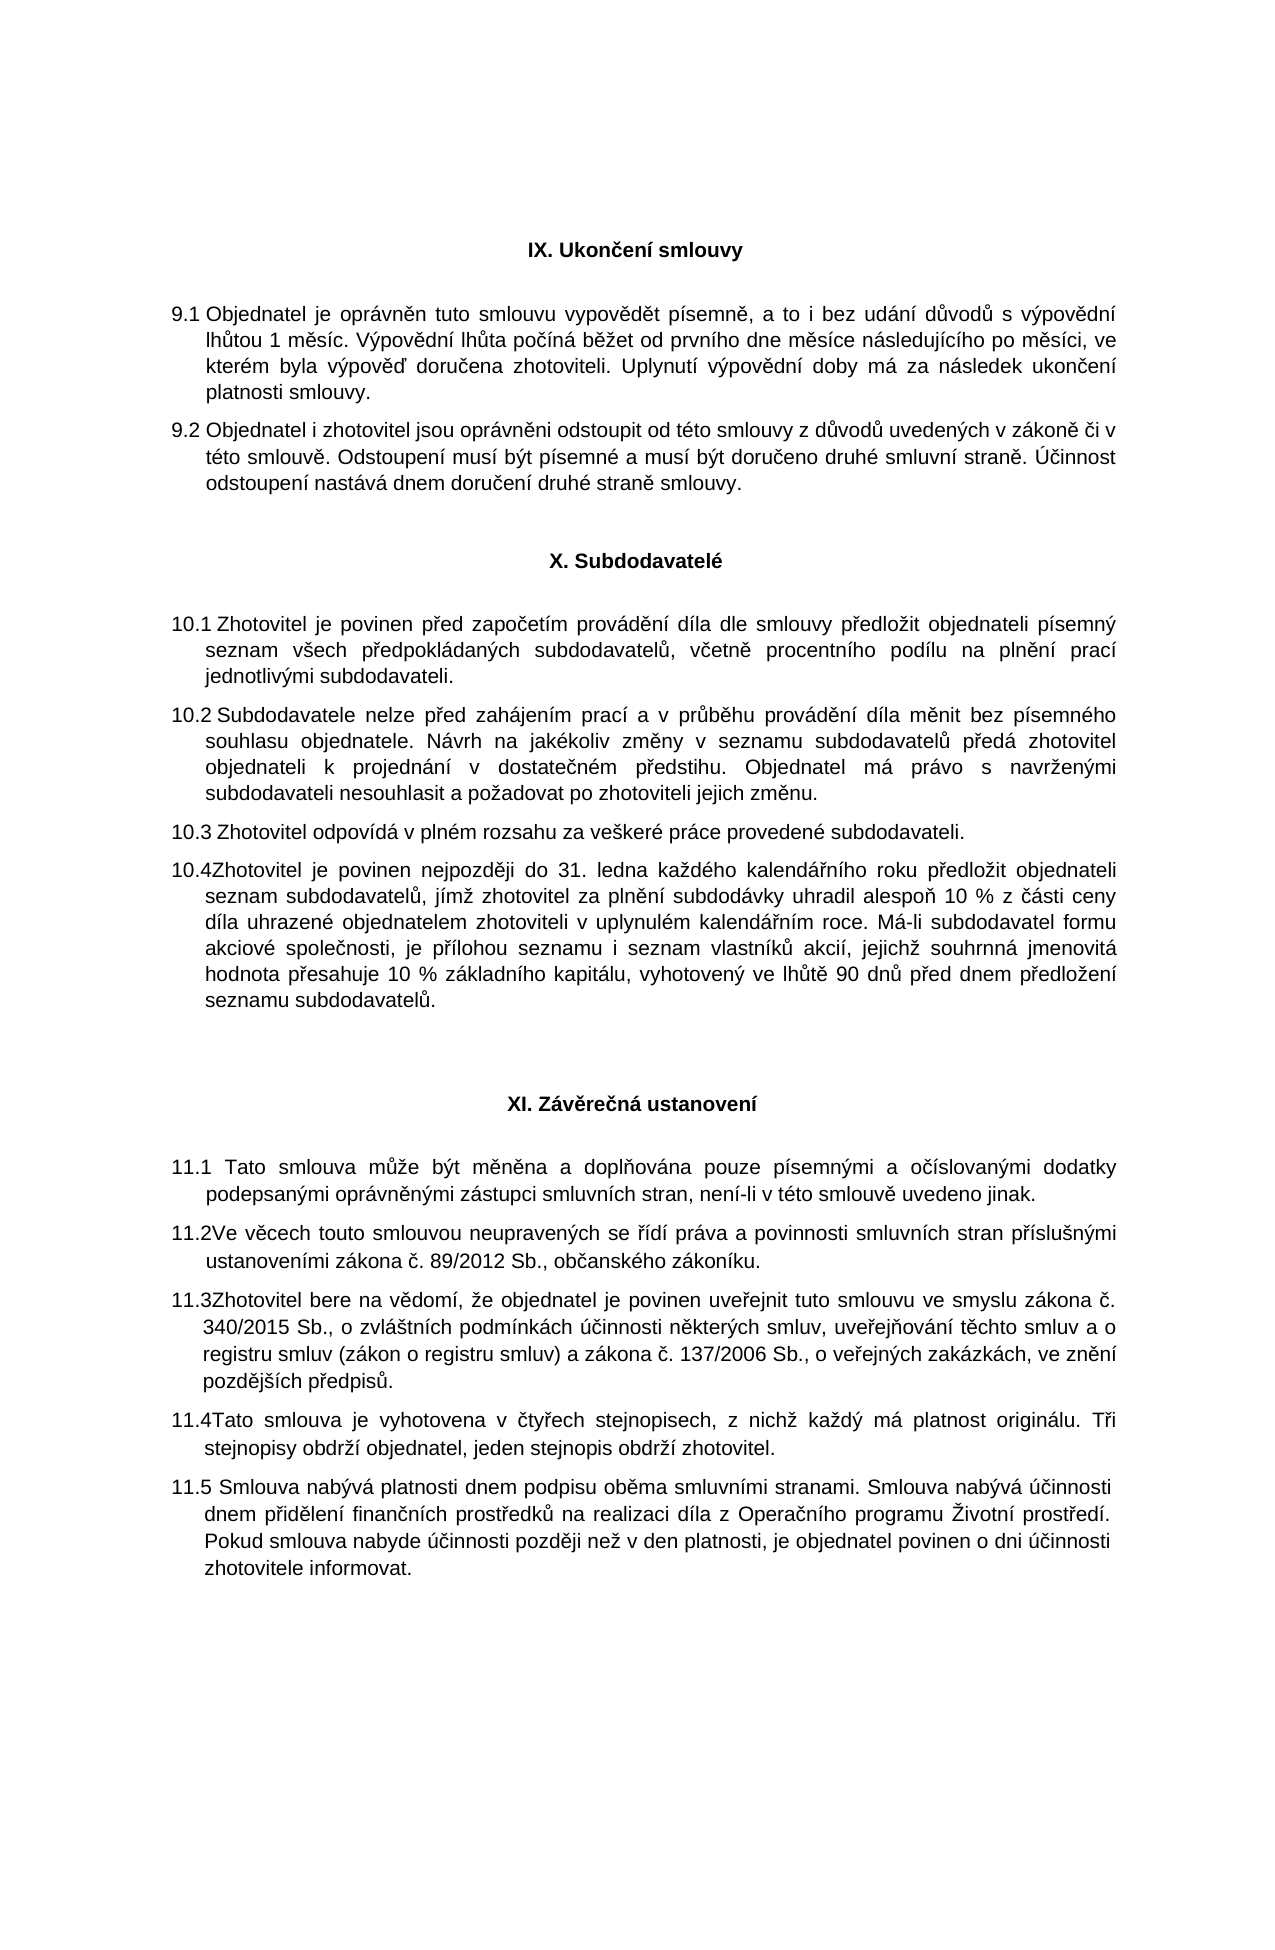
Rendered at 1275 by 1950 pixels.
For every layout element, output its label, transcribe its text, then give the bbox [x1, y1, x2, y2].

text XI. Závěrečná ustanovení [171, 1091, 1093, 1115]
text 11.5 Smlouva nabývá platnosti dnem podpisu oběma smluvními stranami. Smlouva nabývá účinnosti dnem přidělení finančních prostředků na realizaci díla z Operačního programu Životní prostředí. Pokud smlouva nabyde účinnosti později než v den platnosti, je objednatel povinen o dni účinnosti zhotovitele informovat. [171, 1473, 1112, 1581]
text 11.4Tato smlouva je vyhotovena v čtyřech stejnopisech, z nichž každý má platnost originálu. Tři stejnopisy obdrží objednatel, jeden stejnopis obdrží zhotovitel. [171, 1406, 1118, 1461]
list Objednatel je oprávněn tuto smlouvu vypovědět písemně, a to i bez udání důvodů s výpovědní lhůtou 1 měsíc. Výpovědní lhůta počíná běžet od prvního dne měsíce následujícího po měsíci, ve kterém byla výpověď doručena zhotoviteli. Uplynutí výpovědní doby má za následek ukončení platnosti smlouvy. [171, 300, 1118, 404]
list Subdodavatele nelze před zahájením prací a v průběhu provádění díla měnit bez písemného souhlasu objednatele. Návrh na jakékoliv změny v seznamu subdodavatelů předá zhotovitel objednateli k projednání v dostatečném předstihu. Objednatel má právo s navrženými subdodavateli nesouhlasit a požadovat po zhotoviteli jejich změnu. [171, 701, 1118, 806]
list Zhotovitel je povinen před započetím provádění díla dle smlouvy předložit objednateli písemný seznam všech předpokládaných subdodavatelů, včetně procentního podílu na plnění prací jednotlivými subdodavateli. [171, 611, 1118, 689]
text 11.3Zhotovitel bere na vědomí, že objednatel je povinen uveřejnit tuto smlouvu ve smyslu zákona č. 340/2015 Sb., o zvláštních podmínkách účinnosti některých smluv, uveřejňování těchto smluv a o registru smluv (zákon o registru smluv) a zákona č. 137/2006 Sb., o veřejných zakázkách, ve znění pozdějších předpisů. [171, 1286, 1118, 1394]
text X. Subdodavatelé [171, 549, 1101, 573]
list Zhotovitel odpovídá v plném rozsahu za veškeré práce provedené subdodavateli. [171, 819, 1118, 843]
text 11.2Ve věcech touto smlouvou neupravených se řídí práva a povinnosti smluvních stran příslušnými ustanoveními zákona č. 89/2012 Sb., občanského zákoníku. [171, 1219, 1118, 1274]
text IX. Ukončení smlouvy [171, 237, 1099, 261]
text 10.4Zhotovitel je povinen nejpozději do 31. ledna každého kalendářního roku předložit objednateli seznam subdodavatelů, jímž zhotovitel za plnění subdodávky uhradil alespoň 10 % z části ceny díla uhrazené objednatelem zhotoviteli v uplynulém kalendářním roce. Má-li subdodavatel formu akciové společnosti, je přílohou seznamu i seznam vlastníků akcií, jejichž souhrnná jmenovitá hodnota přesahuje 10 % základního kapitálu, vyhotovený ve lhůtě 90 dnů před dnem předložení seznamu subdodavatelů. [171, 857, 1118, 1013]
text 11.1 Tato smlouva může být měněna a doplňována pouze písemnými a očíslovanými dodatky podepsanými oprávněnými zástupci smluvních stran, není-li v této smlouvě uvedeno jinak. [171, 1152, 1118, 1207]
list Objednatel i zhotovitel jsou oprávněni odstoupit od této smlouvy z důvodů uvedených v zákoně či v této smlouvě. Odstoupení musí být písemné a musí být doručeno druhé smluvní straně. Účinnost odstoupení nastává dnem doručení druhé straně smlouvy. [171, 416, 1118, 496]
